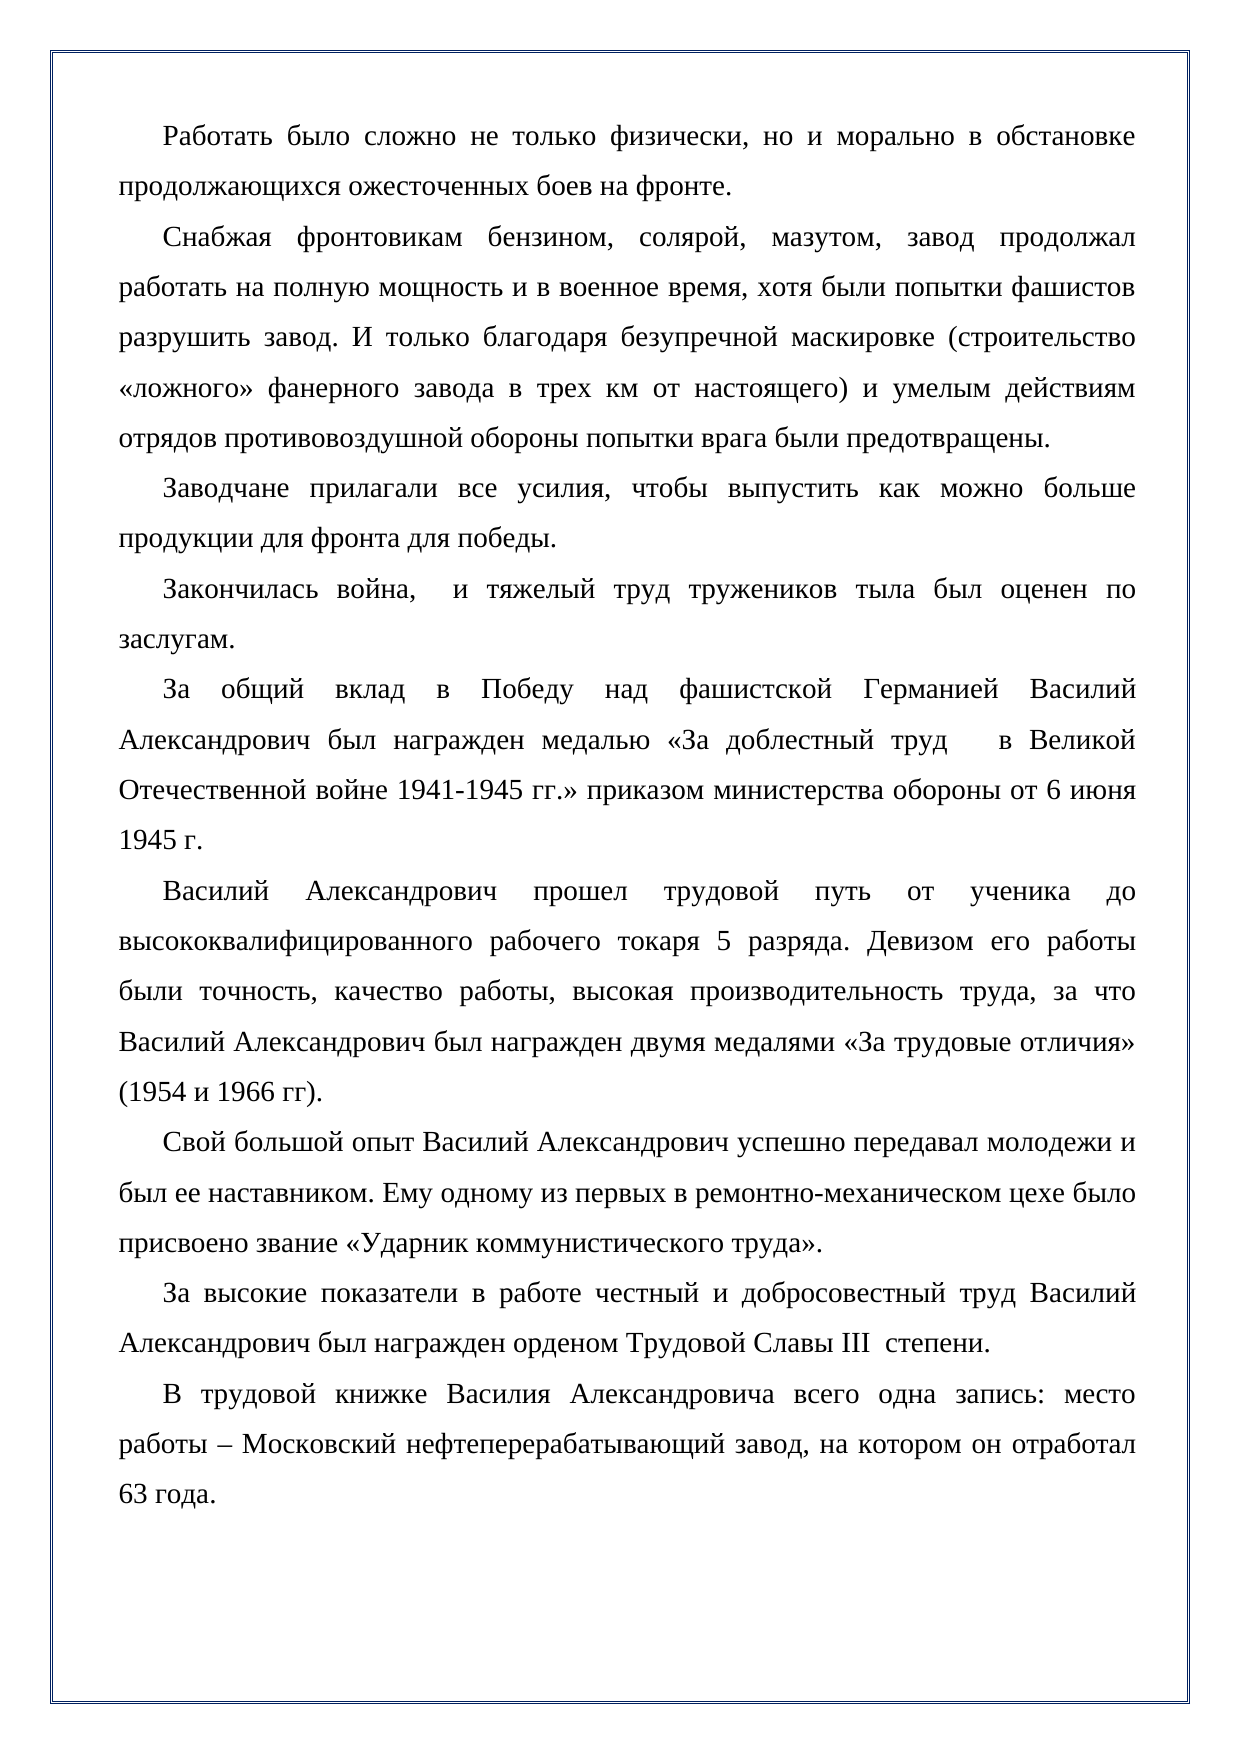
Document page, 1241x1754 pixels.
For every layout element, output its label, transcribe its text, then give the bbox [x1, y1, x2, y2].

text Свой большой опыт Василий Александрович успешно передавал молодежи и был ее наставником. Ему одному из первых в ремонтно-механическом цехе было присвоено звание «Ударник коммунистического труда». [118, 1124, 1137, 1258]
text За высокие показатели в работе честный и добросовестный труд Василий Александрович был награжден орденом Трудовой Славы III степени. [118, 1275, 1137, 1359]
text Работать было сложно не только физически, но и морально в обстановке продолжающихся ожесточенных боев на фронте. [118, 118, 1137, 202]
text Заводчане прилагали все усилия, чтобы выпустить как можно больше продукции для фронта для победы. [118, 470, 1137, 554]
text Закончилась война, и тяжелый труд тружеников тыла был оценен по заслугам. [118, 571, 1137, 655]
text За общий вклад в Победу над фашистской Германией Василий Александрович был награжден медалью «За доблестный труд в Великой Отечественной войне 1941-1945 гг.» приказом министерства обороны от 6 июня 1945 г. [118, 672, 1137, 856]
text Василий Александрович прошел трудовой путь от ученика до высококвалифицированного рабочего токаря 5 разряда. Девизом его работы были точность, качество работы, высокая производительность труда, за что Василий Александрович был награжден двумя медалями «За трудовые отличия» (1954 и 1966 гг). [118, 873, 1137, 1108]
text В трудовой книжке Василия Александровича всего одна запись: место работы – Московский нефтеперерабатывающий завод, на котором он отработал 63 года. [118, 1376, 1137, 1510]
text Снабжая фронтовикам бензином, солярой, мазутом, завод продолжал работать на полную мощность и в военное время, хотя были попытки фашистов разрушить завод. И только благодаря безупречной маскировке (строительство «ложного» фанерного завода в трех км от настоящего) и умелым действиям отрядов противовоздушной обороны попытки врага были предотвращены. [118, 219, 1137, 453]
